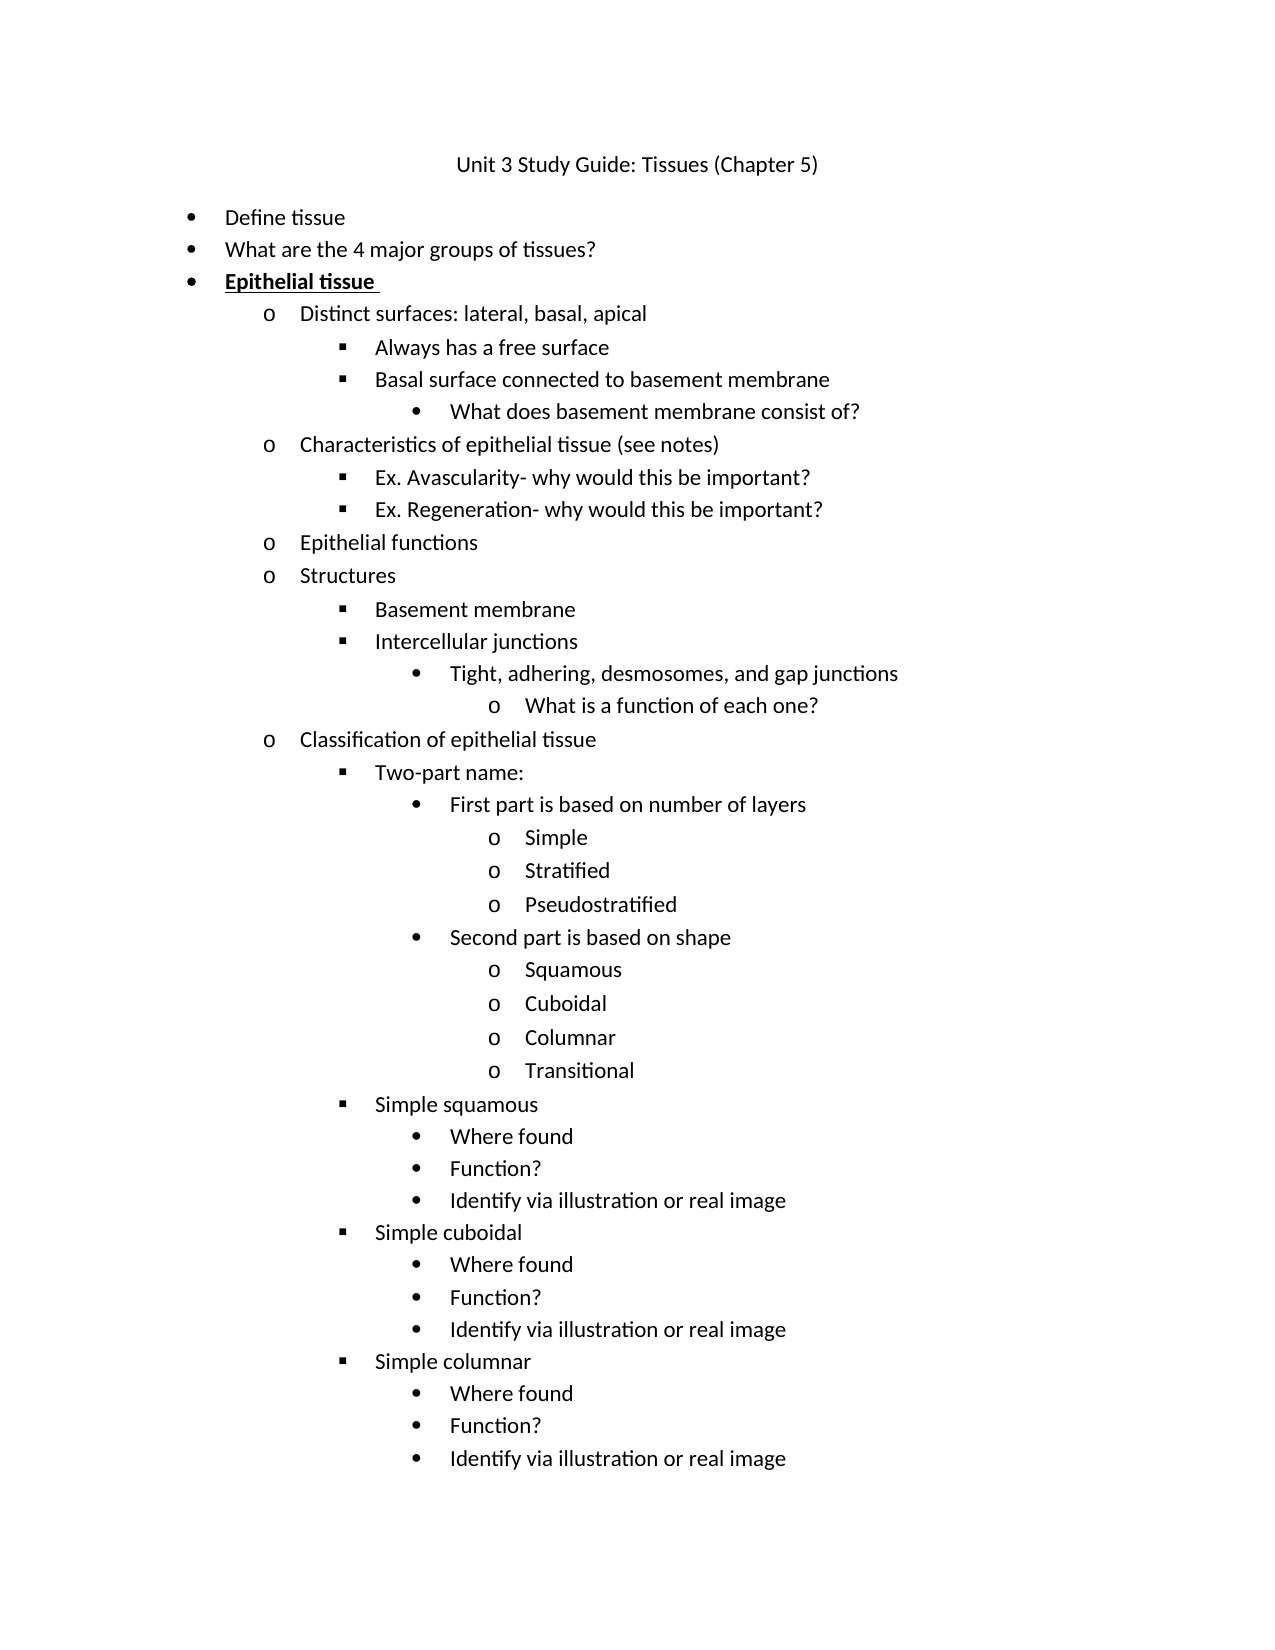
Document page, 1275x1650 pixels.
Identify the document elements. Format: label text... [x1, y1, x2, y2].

list Always has a free surface [337, 333, 1125, 361]
list What are the 4 major groups of tissues? [187, 235, 1125, 263]
list Distinct surfaces: lateral, basal, apical [262, 299, 1125, 329]
list Identify via illustration or real image [412, 1444, 1125, 1472]
list Simple columnar [337, 1347, 1125, 1375]
list Basal surface connected to basement membrane [337, 365, 1125, 393]
list What does basement membrane consist of? [412, 397, 1125, 426]
list Epithelial tissue [187, 267, 1125, 295]
list Epithelial functions [262, 528, 1125, 557]
list Simple cuboidal [337, 1218, 1125, 1246]
list Transitional [487, 1056, 1125, 1085]
list First part is based on number of layers [412, 791, 1125, 818]
list Where found [412, 1251, 1125, 1279]
list Simple squamous [337, 1090, 1125, 1118]
list Intercellular junctions [337, 627, 1125, 655]
list Characteristics of epithelial tissue (see notes) [262, 430, 1125, 459]
list What is a function of each one? [487, 691, 1125, 720]
list Columnar [487, 1023, 1125, 1052]
list Cuboidal [487, 989, 1125, 1018]
list Identify via illustration or real image [412, 1186, 1125, 1214]
list Simple [487, 823, 1125, 852]
list Tight, adhering, desmosomes, and gap junctions [412, 659, 1125, 687]
list Classification of epithelial tissue [262, 725, 1125, 754]
list Function? [412, 1283, 1125, 1311]
list Basement membrane [337, 595, 1125, 623]
list Define tissue [187, 203, 1125, 231]
list Pseudostratified [487, 890, 1125, 919]
list Where found [412, 1122, 1125, 1150]
list Second part is based on shape [412, 923, 1125, 951]
list Where found [412, 1379, 1125, 1407]
list Identify via illustration or real image [412, 1315, 1125, 1343]
list Ex. Avascularity- why would this be important? [337, 463, 1125, 491]
list Stratified [487, 856, 1125, 885]
list Ex. Regeneration- why would this be important? [337, 495, 1125, 523]
list Structures [262, 561, 1125, 590]
list Function? [412, 1412, 1125, 1439]
text Unit 3 Study Guide: Tissues (Chapter 5) [150, 150, 1125, 178]
list Two-part name: [337, 758, 1125, 786]
list Squamous [487, 956, 1125, 985]
list Function? [412, 1154, 1125, 1182]
